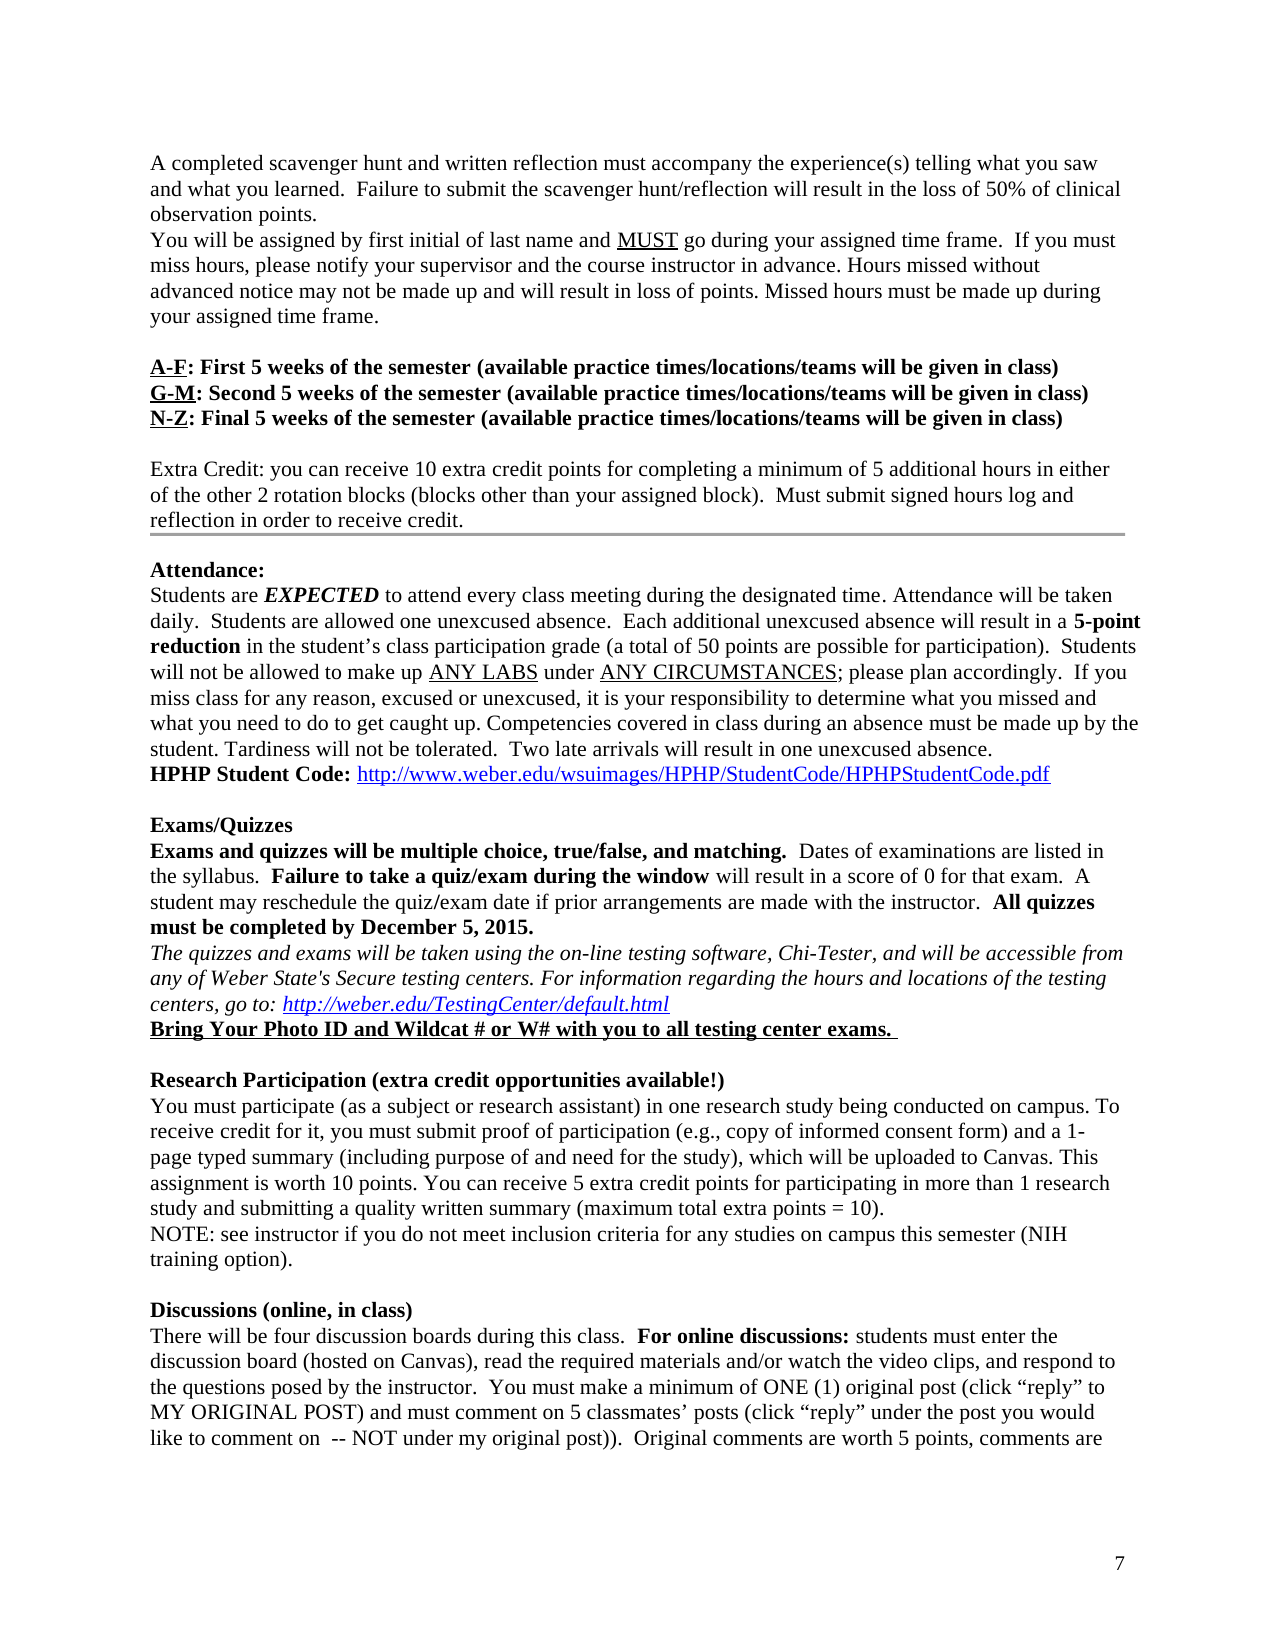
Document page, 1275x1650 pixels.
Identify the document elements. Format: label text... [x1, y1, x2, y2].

text Attendance: [150, 557, 1144, 582]
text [150, 1322, 1125, 1450]
text NOTE: see instructor if you do not meet inclusion criteria for any studies on campus this semester (NIH training option). [150, 1220, 1125, 1271]
text HPHP Student Code: http://www.weber.edu/wsuimages/HPHP/StudentCode/HPHPStudentCode.pdf [150, 761, 1144, 787]
text You will be assigned by first initial of last name and MUST go during your assigned time frame. If you must miss hours, please notify your supervisor and the course instructor in advance. Hours missed without advanced notice may not be made up and will result in loss of points. Missed hours must be made up during your assigned time frame. [150, 227, 1125, 329]
text Discussions (online, in class) [150, 1297, 1125, 1322]
text A-F: First 5 weeks of the semester (available practice times/locations/teams will be given in class) [150, 354, 1125, 380]
text You must participate (as a subject or research assistant) in one research study being conducted on campus. To receive credit for it, you must submit proof of participation (e.g., copy of informed consent form) and a 1-page typed summary (including purpose of and need for the study), which will be uploaded to Canvas. This assignment is worth 10 points. You can receive 5 extra credit points for participating in more than 1 research study and submitting a quality written summary (maximum total extra points = 10). [150, 1093, 1125, 1220]
text G-M: Second 5 weeks of the semester (available practice times/locations/teams will be given in class) [150, 380, 1125, 405]
text Extra Credit: you can receive 10 extra credit points for completing a minimum of 5 additional hours in either of the other 2 rotation blocks (blocks other than your assigned block). Must submit signed hours log and reflection in order to receive credit. [150, 456, 1125, 532]
text N-Z: Final 5 weeks of the semester (available practice times/locations/teams will be given in class) [150, 405, 1125, 431]
text Research Participation (extra credit opportunities available!) [150, 1067, 1125, 1093]
text Bring Your Photo ID and Wildcat # or W# with you to all testing center exams. [150, 1016, 1125, 1042]
text A completed scavenger hunt and written reflection must accompany the experience(s) telling what you saw and what you learned. Failure to submit the scavenger hunt/reflection will result in the loss of 50% of clinical observation points. [150, 150, 1125, 227]
text Exams/Quizzes [150, 812, 1125, 838]
text Students are EXPECTED to attend every class meeting during the designated time. Attendance will be taken daily. Students are allowed one unexcused absence. Each additional unexcused absence will result in a 5-point reduction in the student’s class participation grade (a total of 50 points are possible for participation). Students will not be allowed to make up ANY LABS under ANY CIRCUMSTANCES; please plan accordingly. If you miss class for any reason, excused or unexcused, it is your responsibility to determine what you missed and what you need to do to get caught up. Competencies covered in class during an absence must be made up by the student. Tardiness will not be tolerated. Two late arrivals will result in one unexcused absence. [150, 582, 1144, 761]
text The quizzes and exams will be taken using the on-line testing software, Chi-Tester, and will be accessible from any of Weber State's Secure testing centers. For information regarding the hours and locations of the testing centers, go to: http://weber.edu/TestingCenter/default.html [150, 940, 1125, 1016]
text Exams and quizzes will be multiple choice, true/false, and matching. Dates of examinations are listed in the syllabus. Failure to take a quiz/exam during the window will result in a score of 0 for that exam. A student may reschedule the quiz/exam date if prior arrangements are made with the instructor. All quizzes must be completed by December 5, 2015. [150, 838, 1125, 940]
